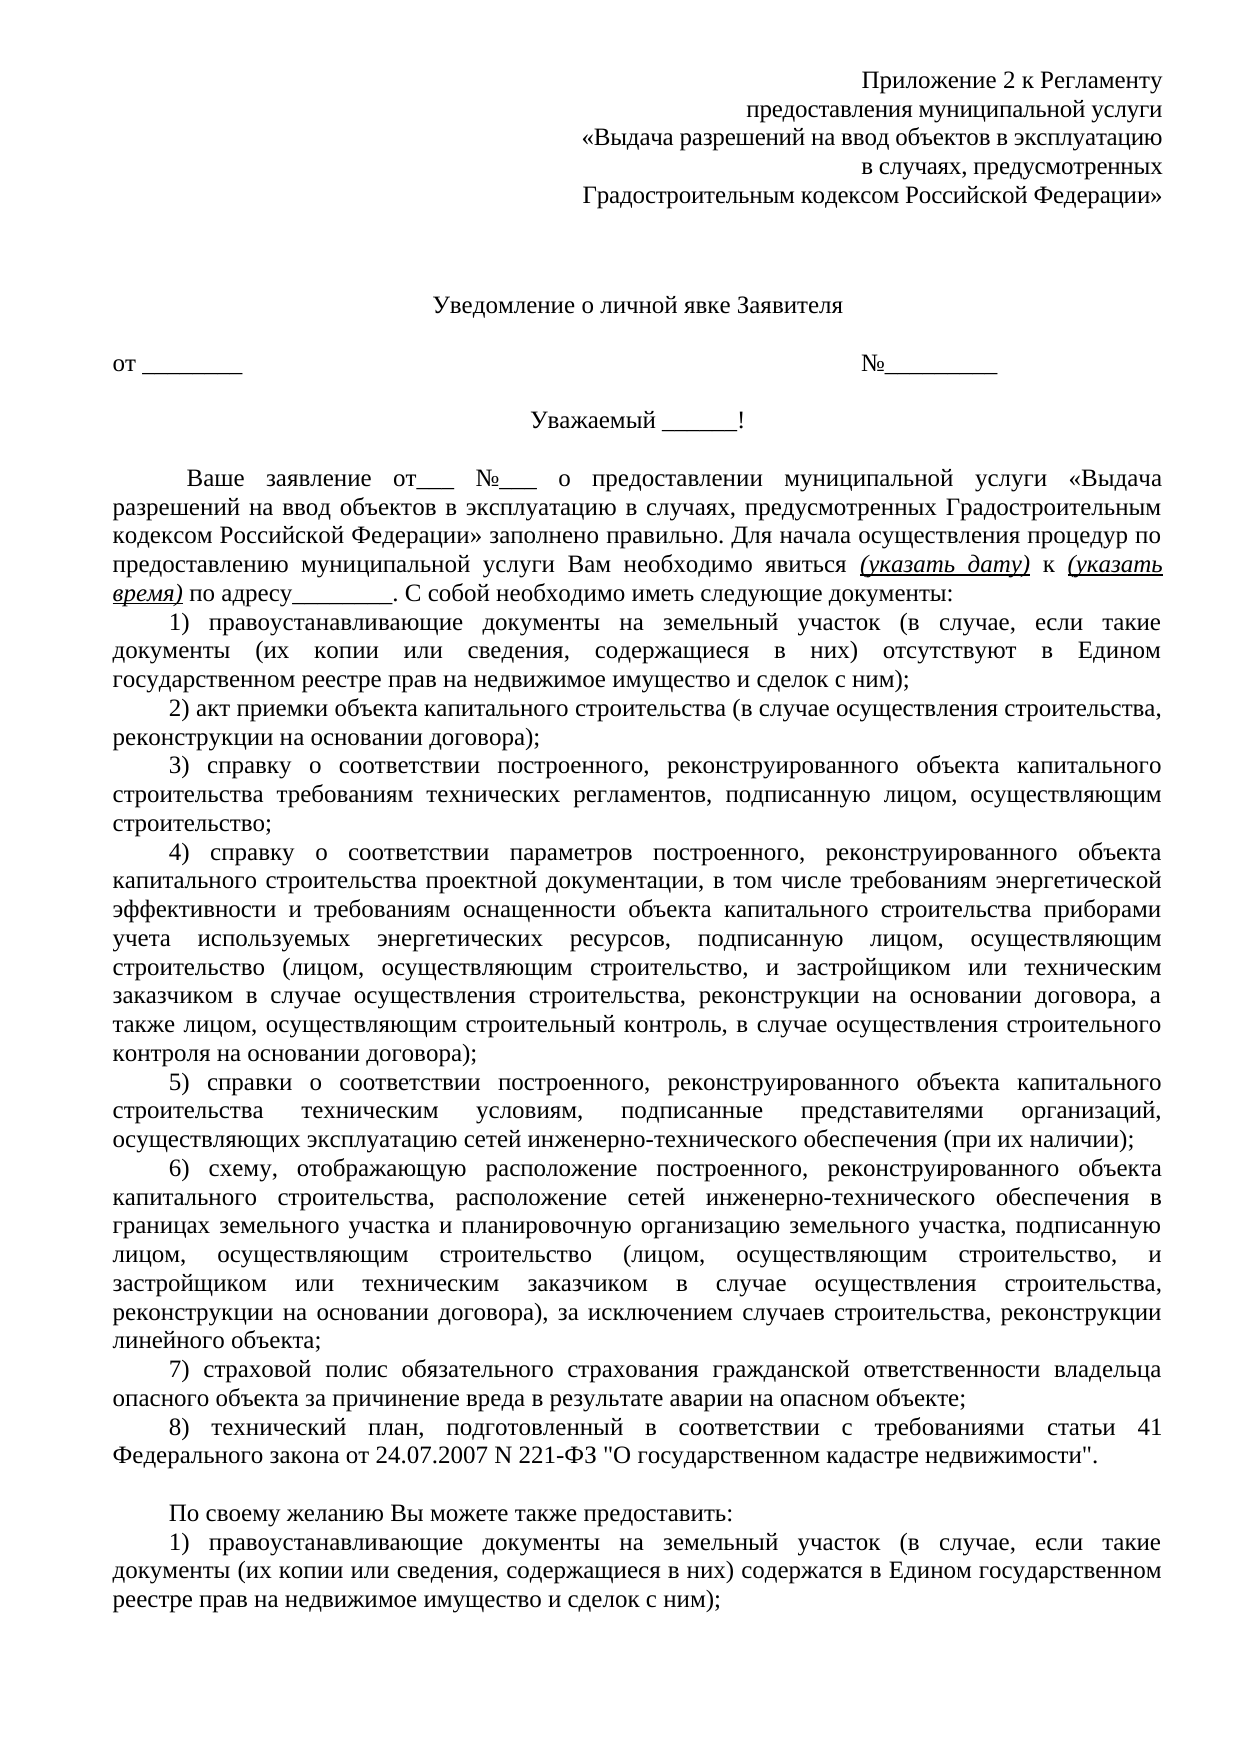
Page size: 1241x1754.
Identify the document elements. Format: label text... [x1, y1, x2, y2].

text 2) акт приемки объекта капитального строительства (в случае осуществления строительства, реконструкции на основании договора); [112, 693, 1162, 750]
text 6) схему, отображающую расположение построенного, реконструированного объекта капитального строительства, расположение сетей инженерно-технического обеспечения в границах земельного участка и планировочную организацию земельного участка, подписанную лицом, осуществляющим строительство (лицом, осуществляющим строительство, и застройщиком или техническим заказчиком в случае осуществления строительства, реконструкции на основании договора), за исключением случаев строительства, реконструкции линейного объекта; [112, 1153, 1162, 1354]
text Уважаемый ______! [112, 405, 1162, 434]
text 7) страховой полис обязательного страхования гражданской ответственности владельца опасного объекта за причинение вреда в результате аварии на опасном объекте; [112, 1354, 1162, 1412]
text 1) правоустанавливающие документы на земельный участок (в случае, если такие документы (их копии или сведения, содержащиеся в них) отсутствуют в Едином государственном реестре прав на недвижимое имущество и сделок с ним); [112, 607, 1162, 693]
text 4) справку о соответствии параметров построенного, реконструированного объекта капитального строительства проектной документации, в том числе требованиям энергетической эффективности и требованиям оснащенности объекта капитального строительства приборами учета используемых энергетических ресурсов, подписанную лицом, осуществляющим строительство (лицом, осуществляющим строительство, и застройщиком или техническим заказчиком в случае осуществления строительства, реконструкции на основании договора, а также лицом, осуществляющим строительный контроль, в случае осуществления строительного контроля на основании договора); [112, 837, 1162, 1067]
text 8) технический план, подготовленный в соответствии с требованиями статьи 41 Федерального закона от 24.07.2007 N 221-ФЗ "О государственном кадастре недвижимости". [112, 1412, 1162, 1469]
text Ваше заявление от___ №___ о предоставлении муниципальной услуги «Выдача разрешений на ввод объектов в эксплуатацию в случаях, предусмотренных Градостроительным кодексом Российской Федерации» заполнено правильно. Для начала осуществления процедур по предоставлению муниципальной услуги Вам необходимо явиться (указать дату) к (указать время) по адресу________. С собой необходимо иметь следующие документы: [112, 463, 1162, 607]
text в случаях, предусмотренных [112, 151, 1162, 180]
text 1) правоустанавливающие документы на земельный участок (в случае, если такие документы (их копии или сведения, содержащиеся в них) содержатся в Едином государственном реестре прав на недвижимое имущество и сделок с ним); [112, 1527, 1162, 1613]
text 5) справки о соответствии построенного, реконструированного объекта капитального строительства техническим условиям, подписанные представителями организаций, осуществляющих эксплуатацию сетей инженерно-технического обеспечения (при их наличии); [112, 1067, 1162, 1153]
text Градостроительным кодексом Российской Федерации» [112, 180, 1162, 209]
text По своему желанию Вы можете также предоставить: [112, 1498, 1162, 1527]
text от ________ №_________ [112, 348, 1162, 377]
text «Выдача разрешений на ввод объектов в эксплуатацию [112, 122, 1162, 151]
text Приложение 2 к Регламенту [112, 65, 1162, 94]
text предоставления муниципальной услуги [112, 94, 1162, 122]
text 3) справку о соответствии построенного, реконструированного объекта капитального строительства требованиям технических регламентов, подписанную лицом, осуществляющим строительство; [112, 750, 1162, 837]
text Уведомление о личной явке Заявителя [112, 290, 1162, 319]
